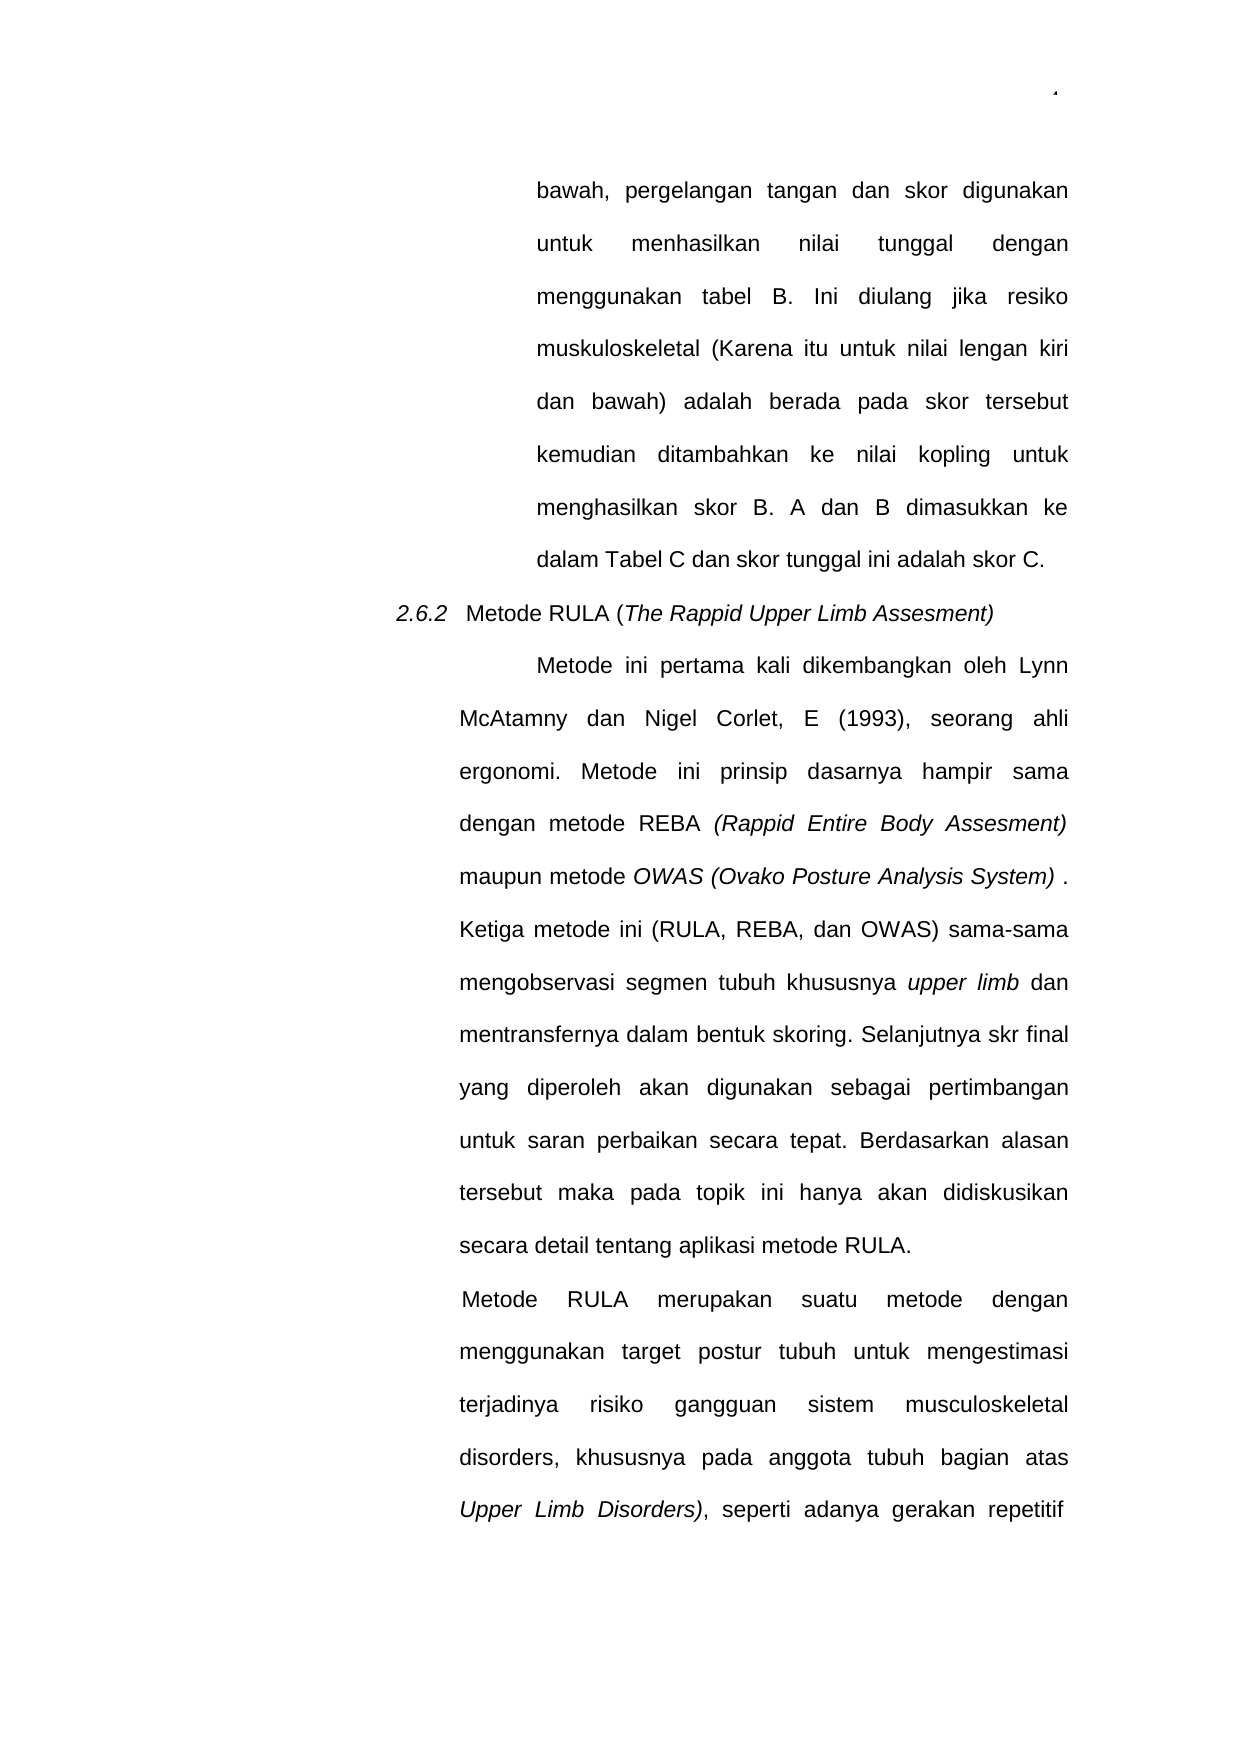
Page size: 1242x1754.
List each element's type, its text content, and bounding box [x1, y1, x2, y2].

text bawah, pergelangan tangan dan skor digunakan untuk menhasilkan nilai tunggal dengan menggunakan tabel B. Ini diulang jika resiko muskuloskeletal (Karena itu untuk nilai lengan kiri dan bawah) adalah berada pada skor tersebut kemudian ditambahkan ke nilai kopling untuk menghasilkan skor B. A dan B dimasukkan ke dalam Tabel C dan skor tunggal ini adalah skor C. [536, 177, 1068, 572]
text 2.6.2 Metode RULA (The Rappid Upper Limb Assesment) [396, 599, 1077, 626]
text Metode RULA merupakan suatu metode dengan menggunakan target postur tubuh untuk mengestimasi terjadinya risiko gangguan sistem musculoskeletal disorders, khususnya pada anggota tubuh bagian atas Upper Limb Disorders), seperti adanya gerakan repetitif [459, 1286, 1068, 1523]
text Metode ini pertama kali dikembangkan oleh Lynn McAtamny dan Nigel Corlet, E (1993), seorang ahli ergonomi. Metode ini prinsip dasarnya hampir sama dengan metode REBA (Rappid Entire Body Assesment) maupun metode OWAS (Ovako Posture Analysis System) . Ketiga metode ini (RULA, REBA, dan OWAS) sama-sama mengobservasi segmen tubuh khususnya upper limb dan mentransfernya dalam bentuk skoring. Selanjutnya skr final yang diperoleh akan digunakan sebagai pertimbangan untuk saran perbaikan secara tepat. Berdasarkan alasan tersebut maka pada topik ini hanya akan didiskusikan secara detail tentang aplikasi metode RULA. [459, 652, 1069, 1258]
